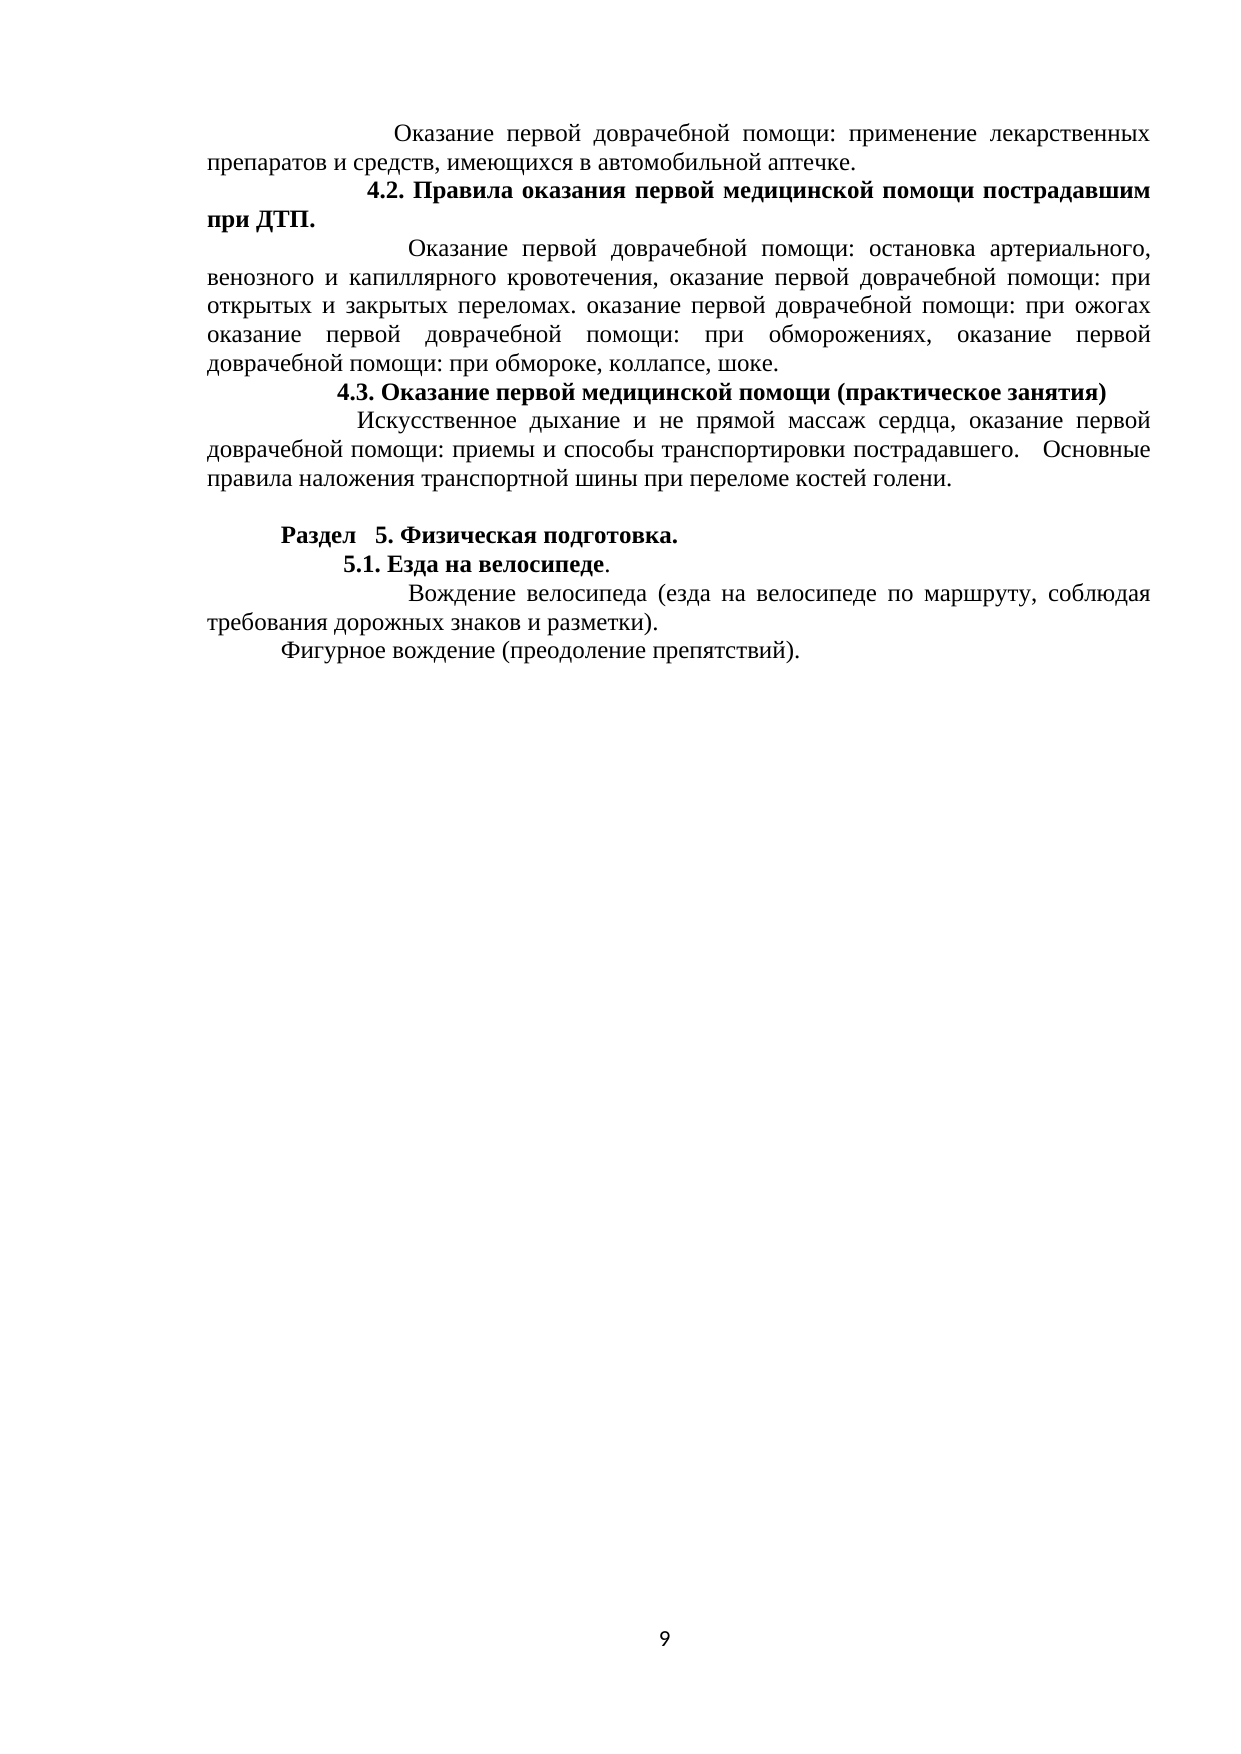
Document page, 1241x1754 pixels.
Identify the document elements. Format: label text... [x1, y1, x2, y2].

text 4.3. Оказание первой медицинской помощи (практическое занятия) [207, 377, 1152, 406]
text Фигурное вождение (преодоление препятствий). [207, 636, 1152, 664]
text Искусственное дыхание и не прямой массаж сердца, оказание первой доврачебной помощи: приемы и способы транспортировки пострадавшего. Основные правила наложения транспортной шины при переломе костей голени. [207, 406, 1152, 492]
text Раздел 5. Физическая подготовка. [207, 521, 1152, 549]
text Оказание первой доврачебной помощи: остановка артериального, венозного и капиллярного кровотечения, оказание первой доврачебной помощи: при открытых и закрытых переломах. оказание первой доврачебной помощи: при ожогах оказание первой доврачебной помощи: при обморожениях, оказание первой доврачебной помощи: при обмороке, коллапсе, шоке. [207, 233, 1152, 377]
text 4.2. Правила оказания первой медицинской помощи пострадавшим при ДТП. [207, 176, 1152, 233]
text Оказание первой доврачебной помощи: применение лекарственных препаратов и средств, имеющихся в автомобильной аптечке. [207, 118, 1152, 176]
text Вождение велосипеда (езда на велосипеде по маршруту, соблюдая требования дорожных знаков и разметки). [207, 578, 1152, 636]
text 5.1. Езда на велосипеде. [207, 549, 1152, 578]
